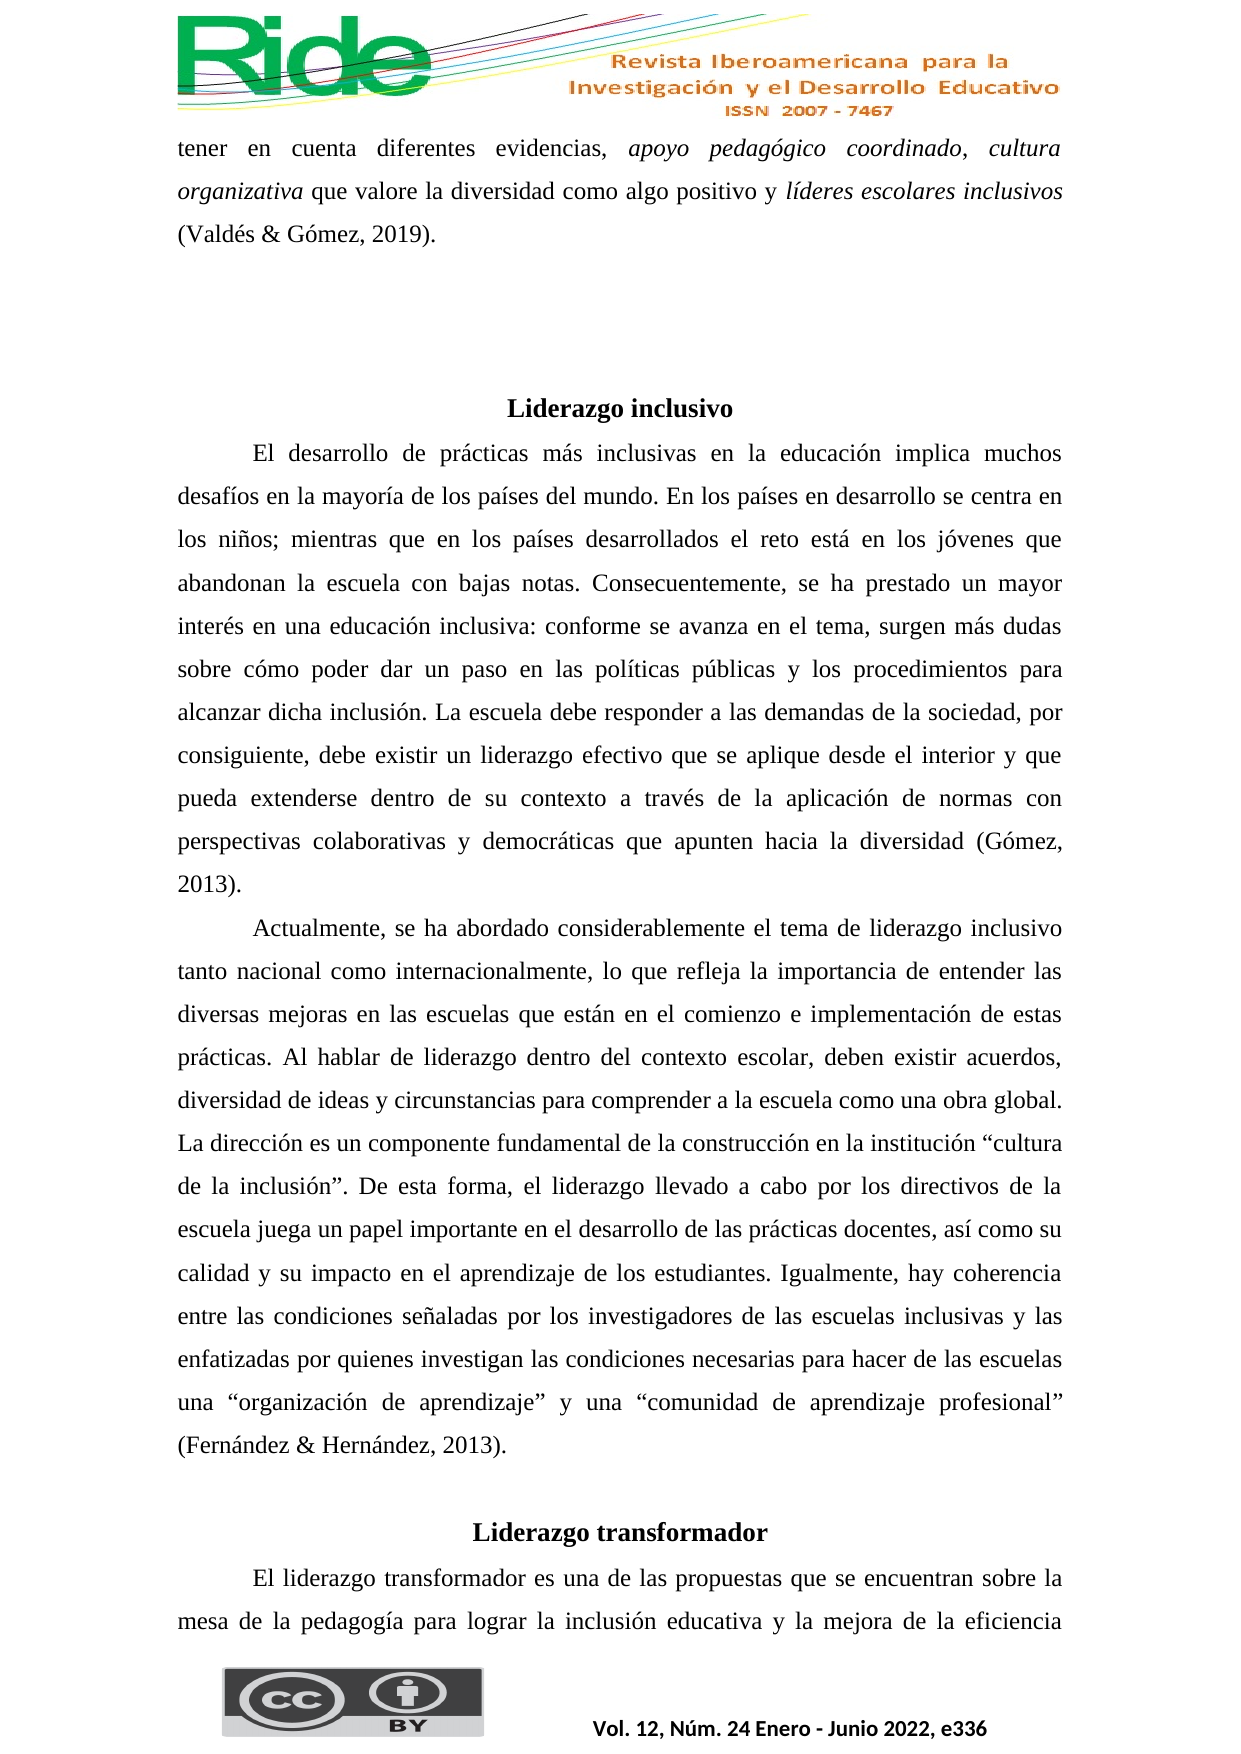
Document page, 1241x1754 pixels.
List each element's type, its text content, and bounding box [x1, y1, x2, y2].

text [177, 1563, 1063, 1606]
picture [177, 14, 1063, 119]
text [177, 133, 1063, 248]
text Liderazgo inclusivo [177, 392, 1063, 423]
text Actualmente, se ha abordado considerablemente el tema de liderazgo inclusivo tanto nacional como internacionalmente, lo que refleja la importancia de entender las diversas mejoras en las escuelas que están en el comienzo e implementación de estas prácticas. Al hablar de liderazgo dentro del contexto escolar, deben existir acuerdos, diversidad de ideas y circunstancias para comprender a la escuela como una obra global. La dirección es un componente fundamental de la construcción en la institución “cultura de la inclusión”. De esta forma, el liderazgo llevado a cabo por los directivos de la escuela juega un papel importante en el desarrollo de las prácticas docentes, así como su calidad y su impacto en el aprendizaje de los estudiantes. Igualmente, hay coherencia entre las condiciones señaladas por los investigadores de las escuelas inclusivas y las enfatizadas por quienes investigan las condiciones necesarias para hacer de las escuelas una “organización de aprendizaje” y una “comunidad de aprendizaje profesional” (Fernández & Hernández, 2013). [177, 913, 1063, 1459]
text El desarrollo de prácticas más inclusivas en la educación implica muchos desafíos en la mayoría de los países del mundo. En los países en desarrollo se centra en los niños; mientras que en los países desarrollados el reto está en los jóvenes que abandonan la escuela con bajas notas. Consecuentemente, se ha prestado un mayor interés en una educación inclusiva: conforme se avanza en el tema, surgen más dudas sobre cómo poder dar un paso en las políticas públicas y los procedimientos para alcanzar dicha inclusión. La escuela debe responder a las demandas de la sociedad, por consiguiente, debe existir un liderazgo efectivo que se aplique desde el interior y que pueda extenderse dentro de su contexto a través de la aplicación de normas con perspectivas colaborativas y democráticas que apunten hacia la diversidad (Gómez, 2013). [177, 438, 1063, 898]
picture [221, 1667, 485, 1737]
text Liderazgo transformador [177, 1516, 1063, 1548]
